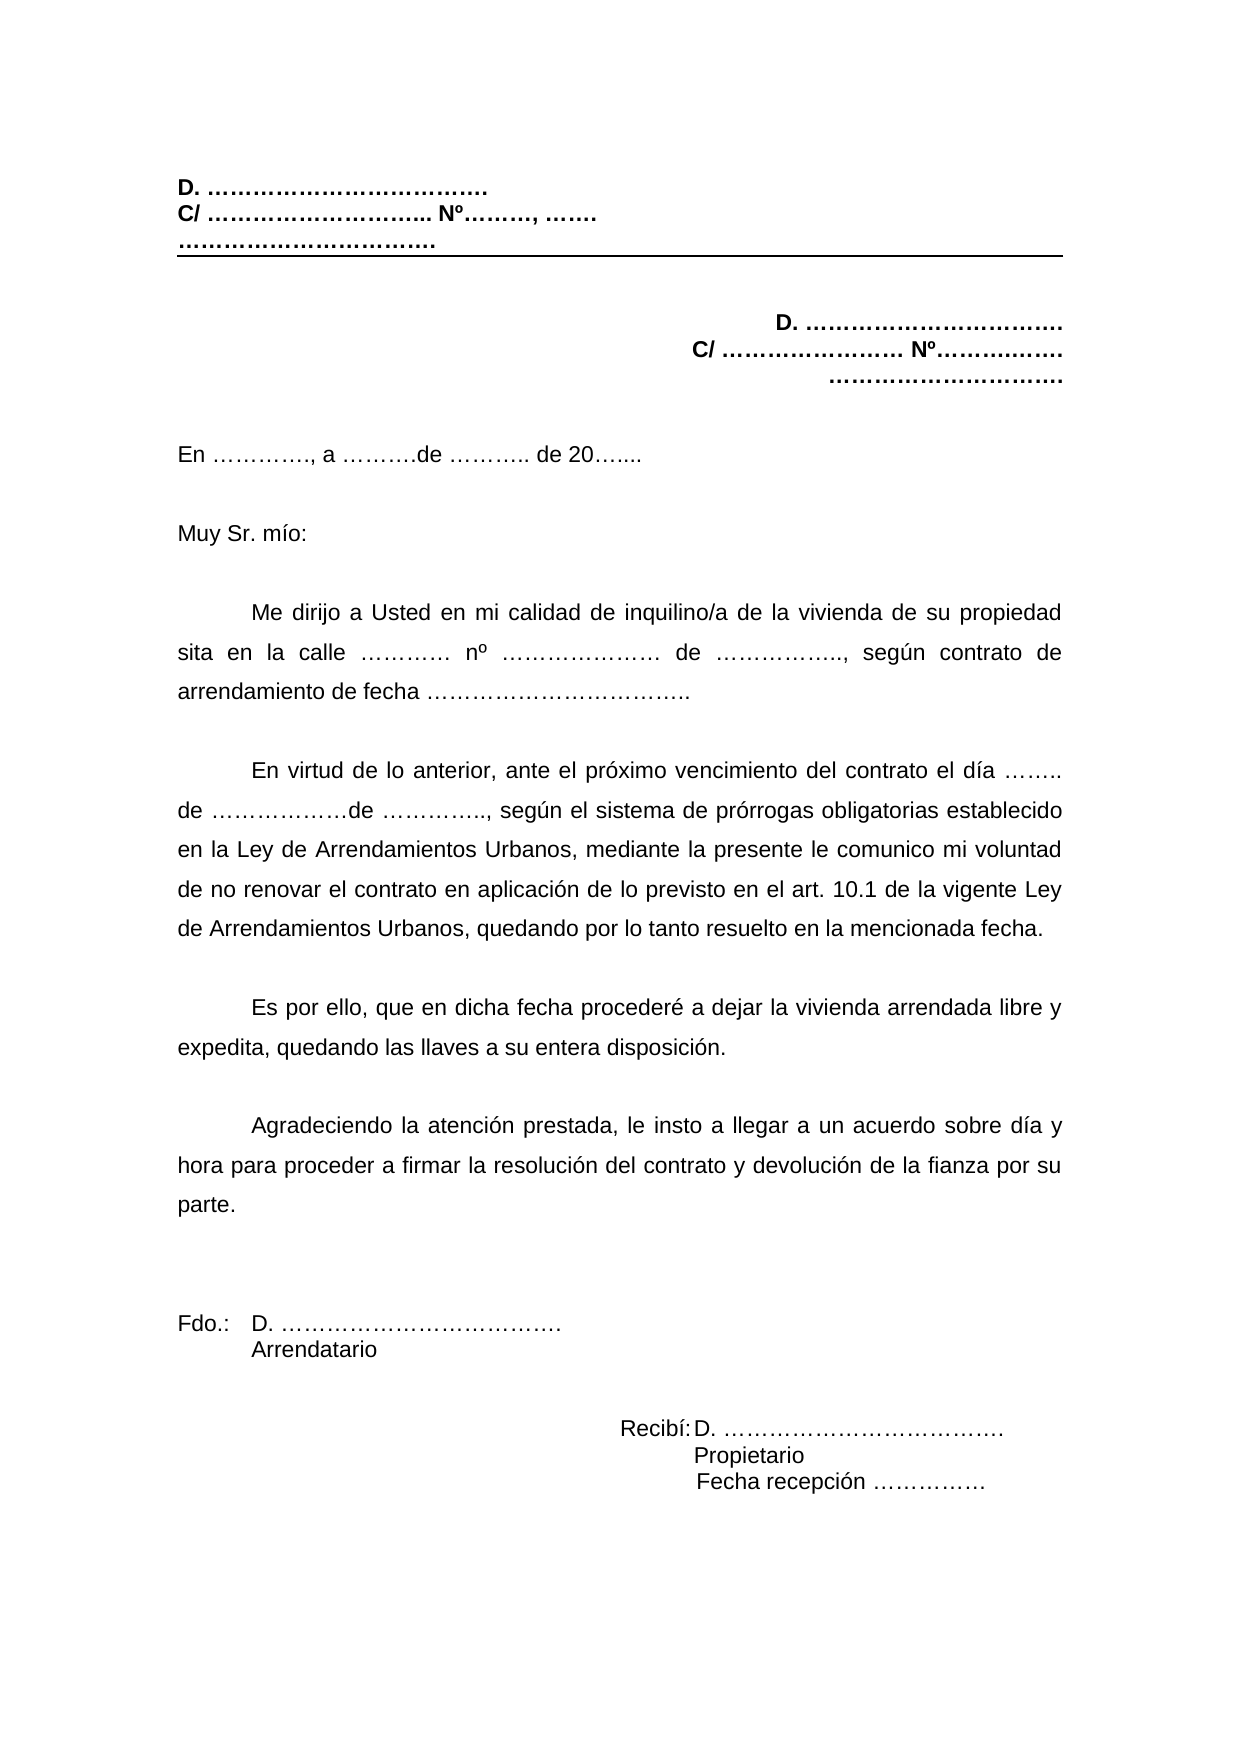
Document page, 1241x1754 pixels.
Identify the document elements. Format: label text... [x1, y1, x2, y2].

text C/ ………………………... Nº………, ……. [177, 200, 1063, 227]
text ……………………………. [177, 227, 1063, 255]
text Fecha recepción …………… [620, 1468, 1063, 1494]
text D. ………………………………. [177, 174, 1063, 200]
text …………………………. [177, 362, 1063, 388]
text Recibí: D. ………………………………. [546, 1415, 1063, 1442]
text Arrendatario [177, 1336, 1063, 1363]
text Es por ello, que en dicha fecha procederé a dejar la vivienda arrendada libre y expedita, quedando las llaves a su entera disposición. [177, 994, 1063, 1060]
text Agradeciendo la atención prestada, le insto a llegar a un acuerdo sobre día y hora para proceder a firmar la resolución del contrato y devolución de la fianza por su parte. [177, 1112, 1063, 1218]
text En virtud de lo anterior, ante el próximo vencimiento del contrato el día …….. de ………………de ………….., según el sistema de prórrogas obligatorias establecido en la Ley de Arrendamientos Urbanos, mediante la presente le comunico mi voluntad de no renovar el contrato en aplicación de lo previsto en el art. 10.1 de la vigente Ley de Arrendamientos Urbanos, quedando por lo tanto resuelto en la mencionada fecha. [177, 757, 1063, 941]
text Fdo.: D. ………………………………. [177, 1310, 1063, 1336]
text D. ……………………………. [177, 309, 1063, 336]
text En …………., a ……….de ……….. de 20….... [177, 441, 1063, 467]
text Muy Sr. mío: [177, 520, 1063, 547]
text Propietario [620, 1442, 1063, 1468]
text Me dirijo a Usted en mi calidad de inquilino/a de la vivienda de su propiedad sita en la calle ………… nº ………………… de …………….., según contrato de arrendamiento de fecha …………………………….. [177, 599, 1063, 704]
text C/ …………………… Nº……….……. [177, 336, 1063, 362]
